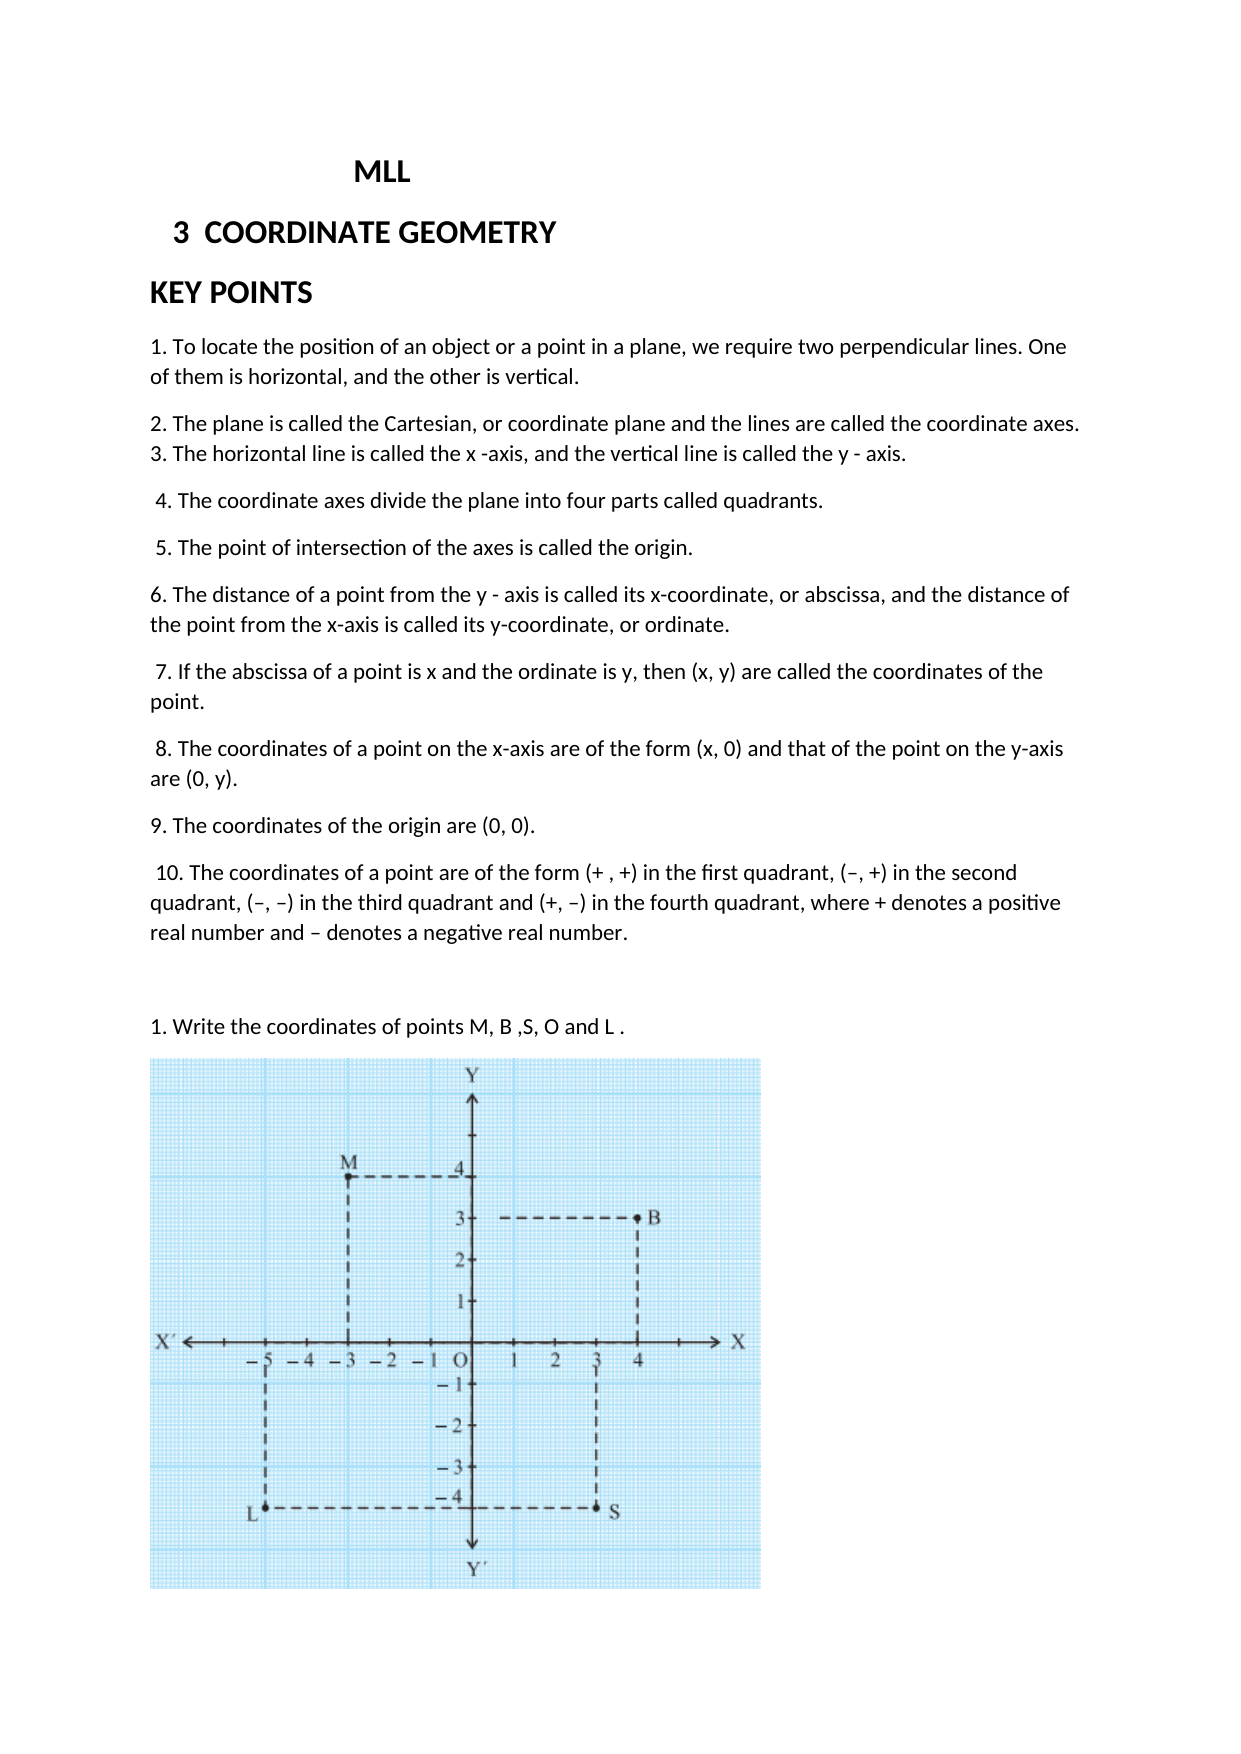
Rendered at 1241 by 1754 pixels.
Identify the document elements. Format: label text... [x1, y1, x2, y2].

text 7. If the abscissa of a point is x and the ordinate is y, then (x, y) are called the coordinates of the point. [150, 657, 1090, 715]
text KEY POINTS [150, 271, 1090, 312]
text 10. The coordinates of a point are of the form (+ , +) in the first quadrant, (–, +) in the second quadrant, (–, –) in the third quadrant and (+, –) in the fourth quadrant, where + denotes a positive real number and – denotes a negative real number. [150, 858, 1090, 946]
text 9. The coordinates of the origin are (0, 0). [150, 811, 1090, 839]
text 4. The coordinate axes divide the plane into four parts called quadrants. [150, 486, 1090, 514]
text MLL [150, 150, 1090, 191]
text 8. The coordinates of a point on the x-axis are of the form (x, 0) and that of the point on the y-axis are (0, y). [150, 734, 1090, 792]
text 5. The point of intersection of the axes is called the origin. [150, 533, 1090, 561]
text 3 COORDINATE GEOMETRY [150, 211, 1090, 251]
text 1. To locate the position of an object or a point in a plane, we require two perpendicular lines. One of them is horizontal, and the other is vertical. [150, 332, 1090, 390]
text 2. The plane is called the Cartesian, or coordinate plane and the lines are called the coordinate axes. 3. The horizontal line is called the x -axis, and the vertical line is called the y - axis. [150, 409, 1090, 467]
text 1. Write the coordinates of points M, B ,S, O and L . [150, 1012, 1090, 1040]
picture [150, 1058, 761, 1589]
text 6. The distance of a point from the y - axis is called its x-coordinate, or abscissa, and the distance of the point from the x-axis is called its y-coordinate, or ordinate. [150, 580, 1090, 638]
